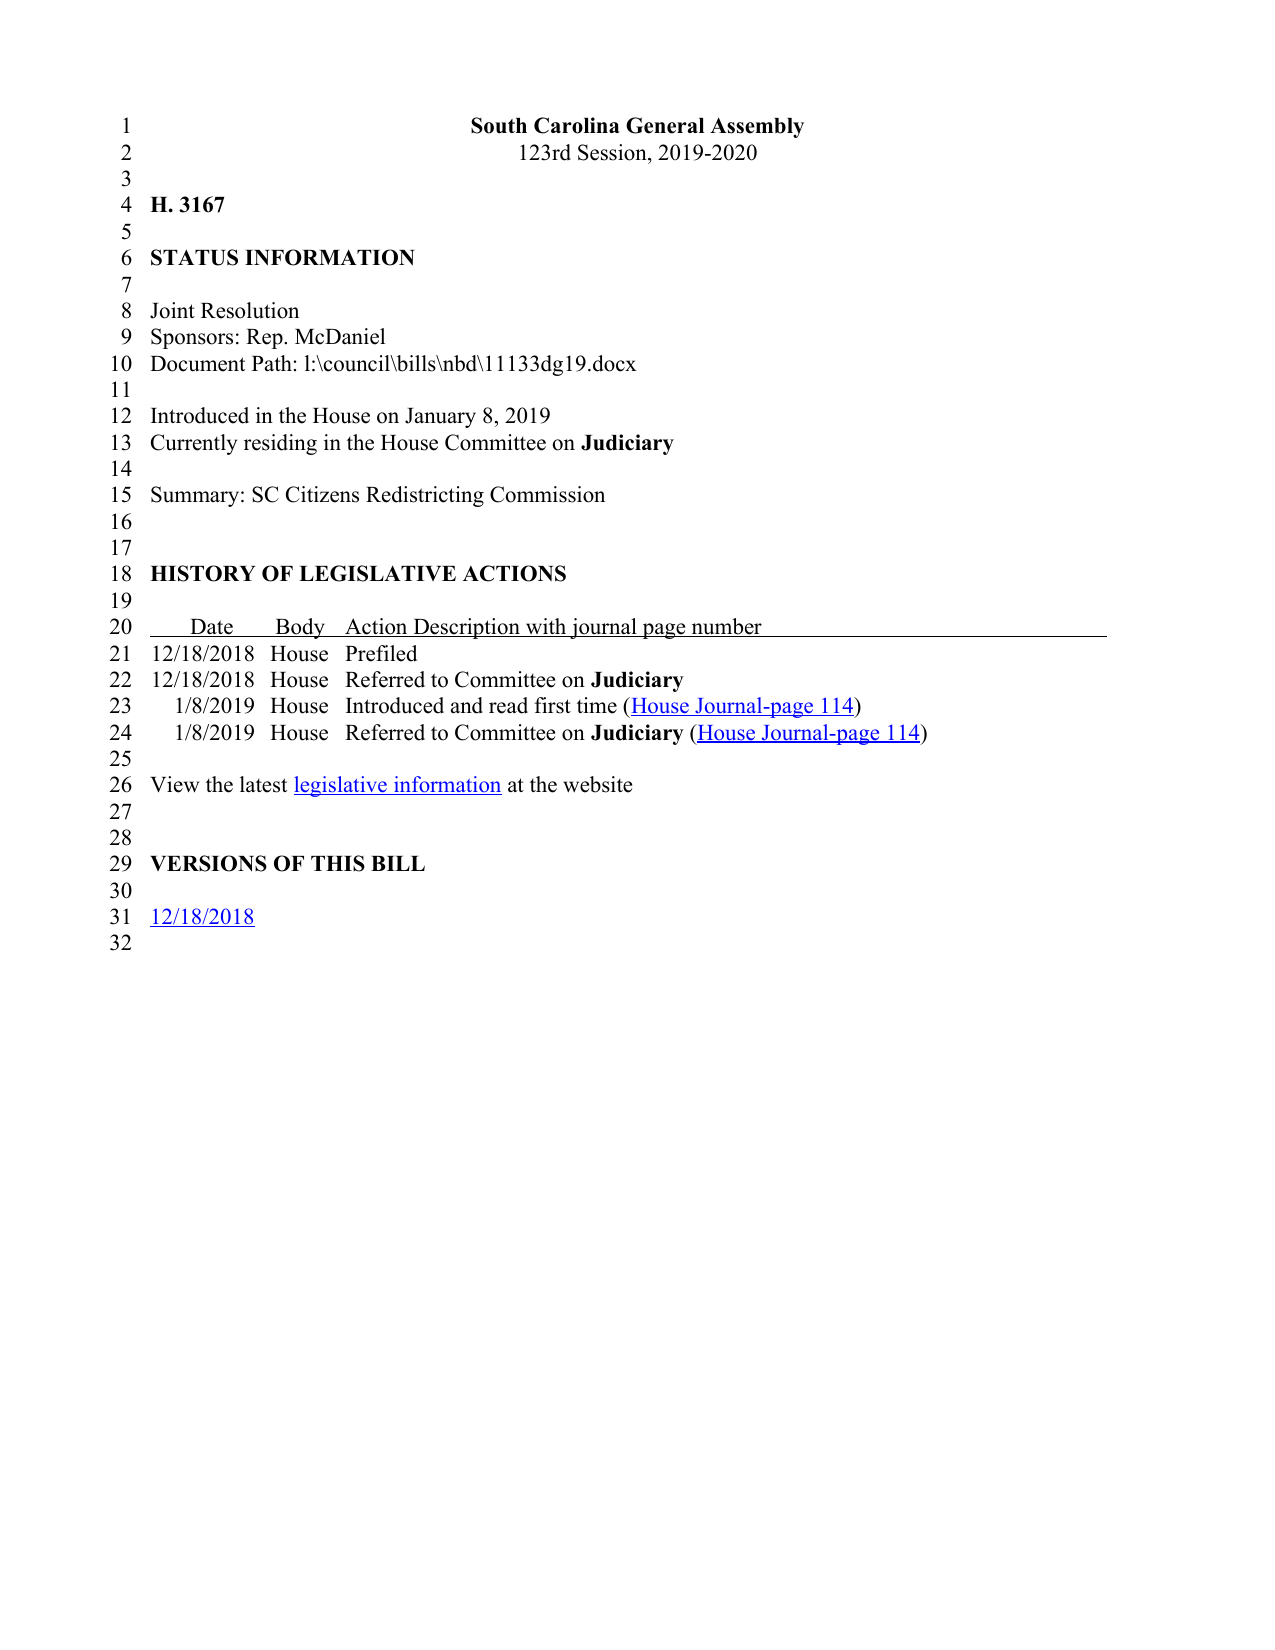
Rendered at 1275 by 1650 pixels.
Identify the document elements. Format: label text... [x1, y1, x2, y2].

text 1/8/2019 House Referred to Committee on Judiciary (House Journal-page 114) [150, 719, 1125, 745]
text Summary: SC Citizens Redistricting Commission [150, 481, 1125, 508]
text 12/18/2018 House Prefiled [150, 639, 1125, 666]
text 1/8/2019 House Introduced and read first time (House Journal-page 114) [150, 692, 1125, 719]
text Joint Resolution [150, 297, 1125, 323]
text Currently residing in the House Committee on Judiciary [150, 429, 1125, 455]
text VERSIONS OF THIS BILL [150, 850, 1125, 877]
text View the latest legislative information at the website [150, 771, 1125, 798]
text Document Path: l:\council\bills\nbd\11133dg19.docx [150, 350, 1125, 376]
text 12/18/2018 [150, 903, 1125, 929]
text STATUS INFORMATION [150, 244, 1125, 271]
text 12/18/2018 House Referred to Committee on Judiciary [150, 666, 1125, 692]
text HISTORY OF LEGISLATIVE ACTIONS [150, 561, 1125, 587]
text Introduced in the House on January 8, 2019 [150, 402, 1125, 429]
text South Carolina General Assembly [150, 112, 1125, 139]
text Date Body Action Description with journal page number [150, 613, 1125, 639]
text H. 3167 [150, 192, 1125, 218]
text Sponsors: Rep. McDaniel [150, 323, 1125, 350]
text 123rd Session, 2019-2020 [150, 139, 1125, 165]
